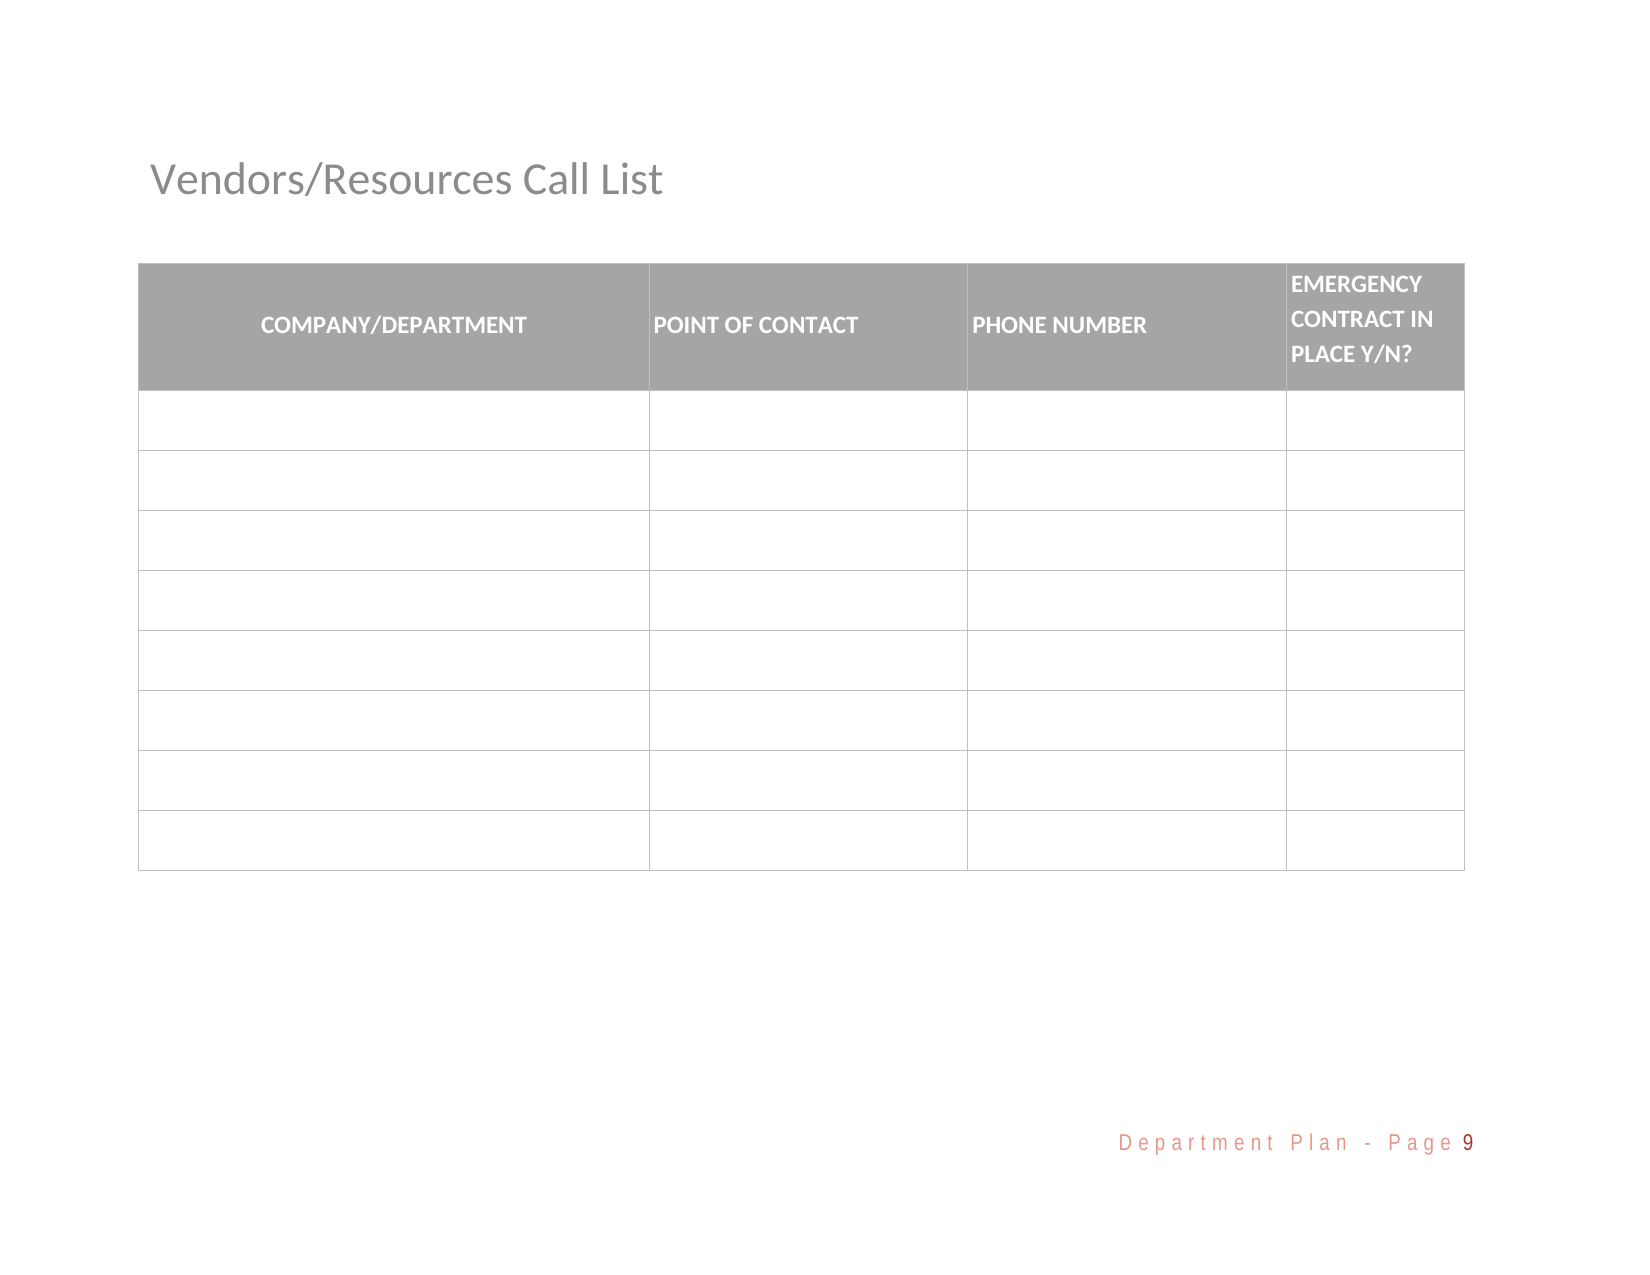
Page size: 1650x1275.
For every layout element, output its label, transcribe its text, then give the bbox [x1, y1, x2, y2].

table_cell [139, 691, 649, 750]
table_cell [650, 691, 967, 750]
table_cell [139, 751, 649, 810]
table_cell [650, 391, 967, 450]
table_cell [139, 391, 649, 450]
table_header EMERGENCY CONTRACT IN PLACE Y/N? [1287, 264, 1464, 390]
table_cell [968, 511, 1286, 570]
table_cell [650, 631, 967, 690]
table_cell [1287, 391, 1464, 450]
table_cell [139, 571, 649, 630]
table_header COMPANY/DEPARTMENT [139, 264, 649, 390]
subtitle Vendors/Resources Call List [150, 150, 1500, 206]
table_cell [650, 511, 967, 570]
table_cell [1287, 511, 1464, 570]
table_cell [1287, 451, 1464, 510]
table_cell [1287, 571, 1464, 630]
table_cell [968, 691, 1286, 750]
table_cell [968, 811, 1286, 870]
table_cell [139, 811, 649, 870]
table_cell [139, 631, 649, 690]
table_cell [1287, 631, 1464, 690]
table_cell [968, 751, 1286, 810]
table_cell [139, 511, 649, 570]
table_cell [968, 391, 1286, 450]
table_header POINT OF CONTACT [650, 264, 967, 390]
table_cell [650, 751, 967, 810]
table_cell [1287, 811, 1464, 870]
table_cell [1287, 691, 1464, 750]
table_cell [1287, 751, 1464, 810]
table_cell [650, 811, 967, 870]
table_cell [650, 451, 967, 510]
table_header PHONE NUMBER [968, 264, 1286, 390]
table_cell [968, 451, 1286, 510]
table_cell [139, 451, 649, 510]
table_cell [650, 571, 967, 630]
table_cell [968, 571, 1286, 630]
table_cell [968, 631, 1286, 690]
